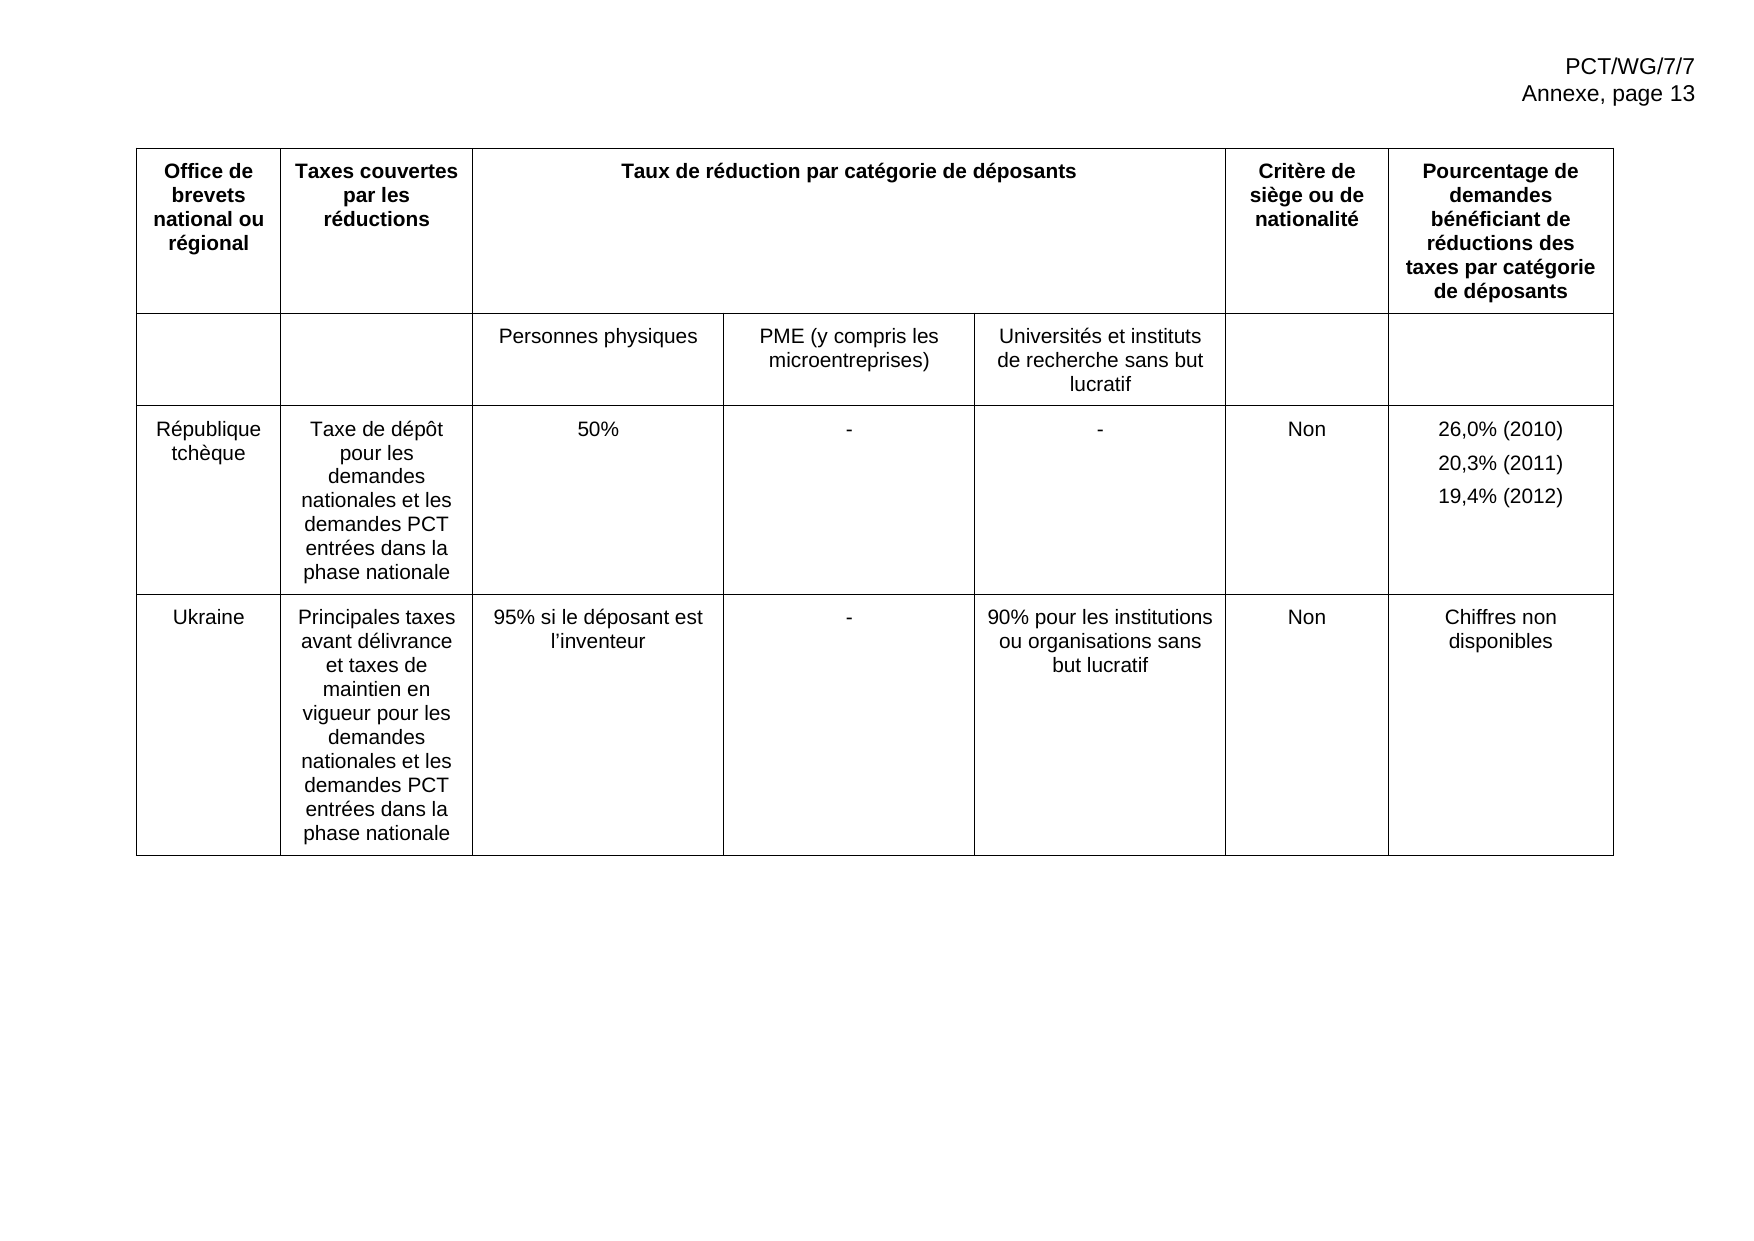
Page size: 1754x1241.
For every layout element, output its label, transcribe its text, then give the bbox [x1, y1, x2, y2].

table_header Critère de siège ou de nationalité [1226, 149, 1388, 312]
table_header Office de brevets national ou régional [137, 149, 280, 312]
table_cell [281, 314, 472, 405]
table_cell [1226, 314, 1388, 405]
table_cell - [724, 595, 974, 855]
table_cell - [724, 406, 974, 594]
table_header Pourcentage de demandes bénéficiant de réductions des taxes par catégorie de déposants [1389, 149, 1613, 312]
table_cell Principales taxes avant délivrance et taxes de maintien en vigueur pour les demandes nationales et les demandes PCT entrées dans la phase nationale [281, 595, 472, 855]
table_cell Non [1226, 406, 1388, 594]
table_cell République tchèque [137, 406, 280, 594]
table_cell Ukraine [137, 595, 280, 855]
table_cell Chiffres non disponibles [1389, 595, 1613, 855]
table_cell [1389, 314, 1613, 405]
table_cell 26,0% (2010) 20,3% (2011) 19,4% (2012) [1389, 406, 1613, 594]
table_cell [137, 314, 280, 405]
table_cell Universités et instituts de recherche sans but lucratif [975, 314, 1225, 405]
table_cell 90% pour les institutions ou organisations sans but lucratif [975, 595, 1225, 855]
table_header Taux de réduction par catégorie de déposants [473, 149, 1225, 312]
table_cell 50% [473, 406, 723, 594]
table_cell PME (y compris les microentreprises) [724, 314, 974, 405]
table_cell 95% si le déposant est l’inventeur [473, 595, 723, 855]
table_cell Personnes physiques [473, 314, 723, 405]
table_cell Taxe de dépôt pour les demandes nationales et les demandes PCT entrées dans la phase nationale [281, 406, 472, 594]
table_cell - [975, 406, 1225, 594]
table_header Taxes couvertes par les réductions [281, 149, 472, 312]
table_cell Non [1226, 595, 1388, 855]
